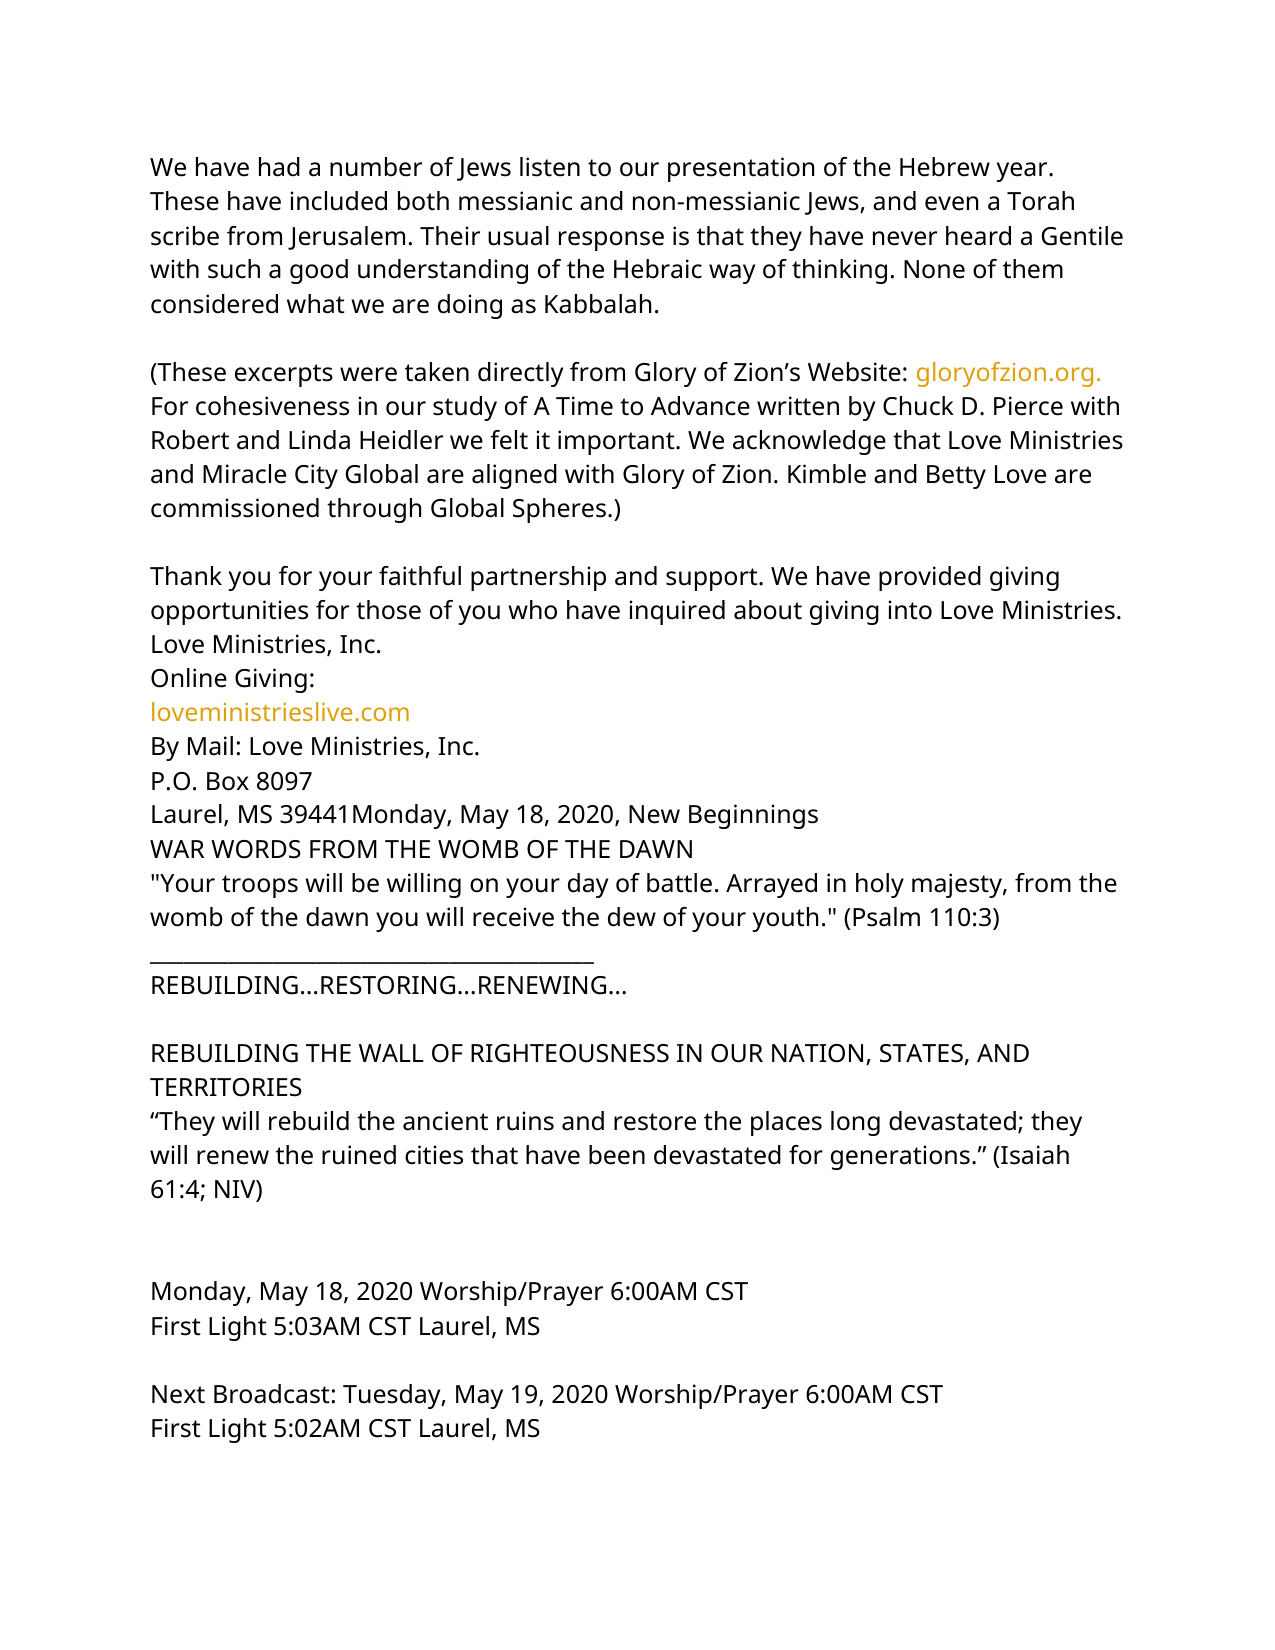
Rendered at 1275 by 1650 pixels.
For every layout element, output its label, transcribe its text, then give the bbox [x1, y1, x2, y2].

text ________________________________________ [150, 933, 1125, 967]
text WAR WORDS FROM THE WOMB OF THE DAWN [150, 831, 1125, 865]
text By Mail: Love Ministries, Inc. [150, 729, 1125, 763]
text First Light 5:02AM CST Laurel, MS [150, 1410, 1125, 1444]
text Laurel, MS 39441Monday, May 18, 2020, New Beginnings [150, 797, 1125, 831]
text First Light 5:03AM CST Laurel, MS [150, 1308, 1125, 1342]
text REBUILDING THE WALL OF RIGHTEOUSNESS IN OUR NATION, STATES, AND TERRITORIES [150, 1036, 1125, 1104]
text "Your troops will be willing on your day of battle. Arrayed in holy majesty, from the womb of the dawn you will receive the dew of your youth." (Psalm 110:3) [150, 865, 1125, 933]
text (These excerpts were taken directly from Glory of Zion’s Website: gloryofzion.org. For cohesiveness in our study of A Time to Advance written by Chuck D. Pierce with Robert and Linda Heidler we felt it important. We acknowledge that Love Ministries and Miracle City Global are aligned with Glory of Zion. Kimble and Betty Love are commissioned through Global Spheres.) [150, 354, 1125, 525]
text We have had a number of Jews listen to our presentation of the Hebrew year. These have included both messianic and non-messianic Jews, and even a Torah scribe from Jerusalem. Their usual response is that they have never heard a Gentile with such a good understanding of the Hebraic way of thinking. None of them considered what we are doing as Kabbalah. [150, 150, 1125, 320]
text REBUILDING…RESTORING…RENEWING… [150, 967, 1125, 1002]
text Thank you for your faithful partnership and support. We have provided giving opportunities for those of you who have inquired about giving into Love Ministries. [150, 559, 1125, 627]
text Love Ministries, Inc. [150, 627, 1125, 661]
text Monday, May 18, 2020 Worship/Prayer 6:00AM CST [150, 1274, 1125, 1308]
text Next Broadcast: Tuesday, May 19, 2020 Worship/Prayer 6:00AM CST [150, 1376, 1125, 1410]
text Online Giving: [150, 661, 1125, 695]
text “They will rebuild the ancient ruins and restore the places long devastated; they will renew the ruined cities that have been devastated for generations.” (Isaiah 61:4; NIV) [150, 1104, 1125, 1206]
text P.O. Box 8097 [150, 763, 1125, 797]
text loveministrieslive.com [150, 695, 1125, 729]
